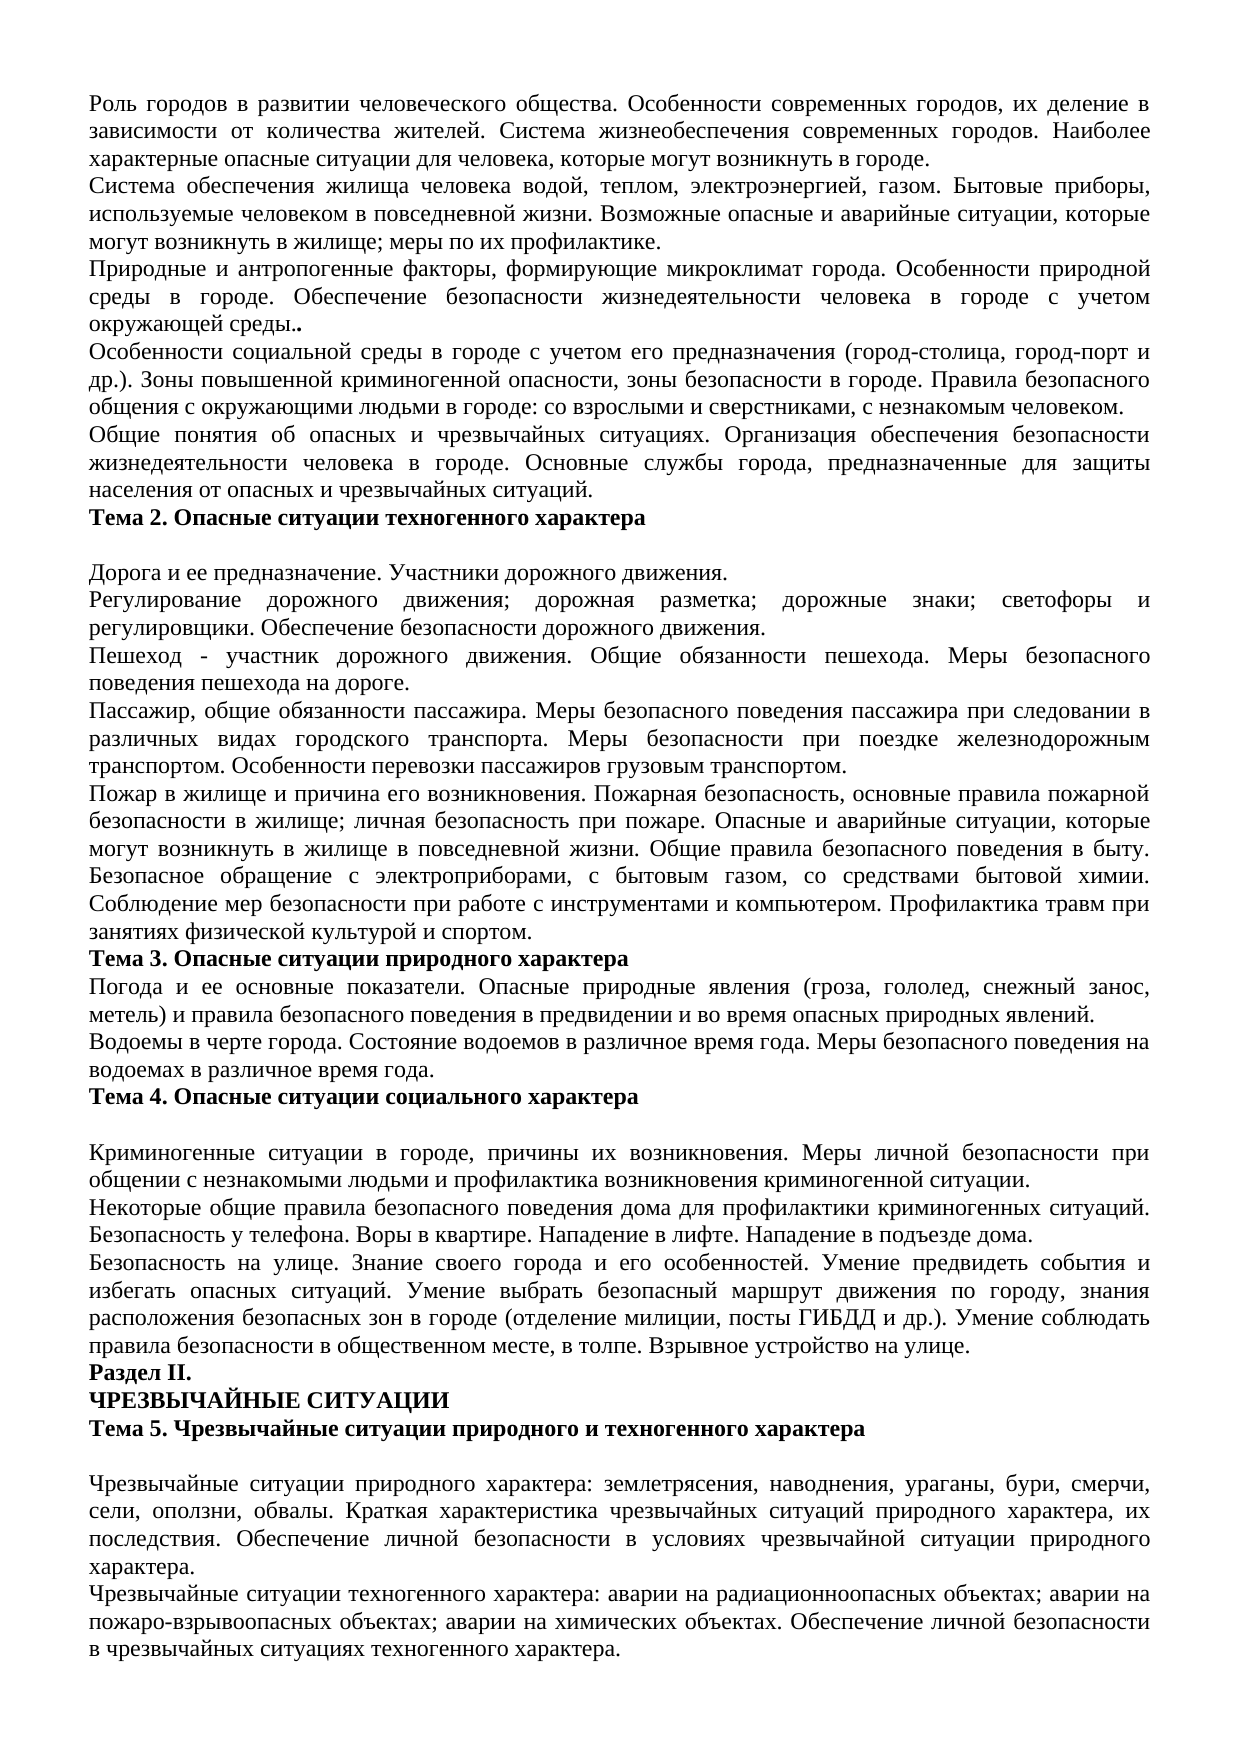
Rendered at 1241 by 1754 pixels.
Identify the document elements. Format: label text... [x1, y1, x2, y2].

text Безопасность на улице. Знание своего города и его особенностей. Умение предвидеть события и избегать опасных ситуаций. Умение выбрать безопасный маршрут движения по городу, знания расположения безопасных зон в городе (отделение милиции, посты ГИБДД и др.). Умение соблюдать правила безопасности в общественном месте, в толпе. Взрывное устройство на улице. [89, 1248, 1152, 1358]
text Погода и ее основные показатели. Опасные природные явления (гроза, гололед, снежный занос, метель) и правила безопасного поведения в предвидении и во время опасных природных явлений. [89, 972, 1152, 1027]
text Тема 2. Опасные ситуации техногенного характера [89, 503, 1152, 530]
text Природные и антропогенные факторы, формирующие микроклимат города. Особенности природной среды в городе. Обеспечение безопасности жизнедеятельности человека в городе с учетом окружающей среды.. [89, 254, 1152, 337]
text Чрезвычайные ситуации природного характера: землетрясения, наводнения, ураганы, бури, смерчи, сели, оползни, обвалы. Краткая характеристика чрезвычайных ситуаций природного характера, их последствия. Обеспечение личной безопасности в условиях чрезвычайной ситуации природного характера. [89, 1469, 1152, 1579]
text Пешеход - участник дорожного движения. Общие обязанности пешехода. Меры безопасного поведения пешехода на дороге. [89, 641, 1152, 696]
text Тема 4. Опасные ситуации социального характера [89, 1082, 1152, 1110]
text Криминогенные ситуации в городе, причины их возникновения. Меры личной безопасности при общении с незнакомыми людьми и профилактика возникновения криминогенной ситуации. [89, 1138, 1152, 1193]
text Особенности социальной среды в городе с учетом его предназначения (город-столица, город-порт и др.). Зоны повышенной криминогенной опасности, зоны безопасности в городе. Правила безопасного общения с окружающими людьми в городе: со взрослыми и сверстниками, с незнакомым человеком. [89, 337, 1152, 420]
text Пассажир, общие обязанности пассажира. Меры безопасного поведения пассажира при следовании в различных видах городского транспорта. Меры безопасности при поездке железнодорожным транспортом. Особенности перевозки пассажиров грузовым транспортом. [89, 696, 1152, 779]
text Тема 3. Опасные ситуации природного характера [89, 944, 1152, 972]
text Система обеспечения жилища человека водой, теплом, электроэнергией, газом. Бытовые приборы, используемые человеком в повседневной жизни. Возможные опасные и аварийные ситуации, которые могут возникнуть в жилище; меры по их профилактике. [89, 171, 1152, 254]
text Раздел II. [89, 1358, 1152, 1386]
text ЧРЕЗВЫЧАЙНЫЕ СИТУАЦИИ [89, 1386, 1152, 1414]
text Общие понятия об опасных и чрезвычайных ситуациях. Организация обеспечения безопасности жизнедеятельности человека в городе. Основные службы города, предназначенные для защиты населения от опасных и чрезвычайных ситуаций. [89, 420, 1152, 503]
text Водоемы в черте города. Состояние водоемов в различное время года. Меры безопасного поведения на водоемах в различное время года. [89, 1027, 1152, 1082]
text Некоторые общие правила безопасного поведения дома для профилактики криминогенных ситуаций. Безопасность у телефона. Воры в квартире. Нападение в лифте. Нападение в подъезде дома. [89, 1193, 1152, 1248]
text Тема 5. Чрезвычайные ситуации природного и техногенного характера [89, 1414, 1152, 1441]
text Роль городов в развитии человеческого общества. Особенности современных городов, их деление в зависимости от количества жителей. Система жизнеобеспечения современных городов. Наиболее характерные опасные ситуации для человека, которые могут возникнуть в городе. [89, 89, 1152, 171]
text Чрезвычайные ситуации техногенного характера: аварии на радиационноопасных объектах; аварии на пожаро-взрывоопасных объектах; аварии на химических объектах. Обеспечение личной безопасности в чрезвычайных ситуациях техногенного характера. [89, 1579, 1152, 1662]
text Пожар в жилище и причина его возникновения. Пожарная безопасность, основные правила пожарной безопасности в жилище; личная безопасность при пожаре. Опасные и аварийные ситуации, которые могут возникнуть в жилище в повседневной жизни. Общие правила безопасного поведения в быту. Безопасное обращение с электроприборами, с бытовым газом, со средствами бытовой химии. Соблюдение мер безопасности при работе с инструментами и компьютером. Профилактика травм при занятиях физической культурой и спортом. [89, 779, 1152, 944]
text Дорога и ее предназначение. Участники дорожного движения. [89, 558, 1152, 586]
text Регулирование дорожного движения; дорожная разметка; дорожные знаки; светофоры и регулировщики. Обеспечение безопасности дорожного движения. [89, 586, 1152, 641]
